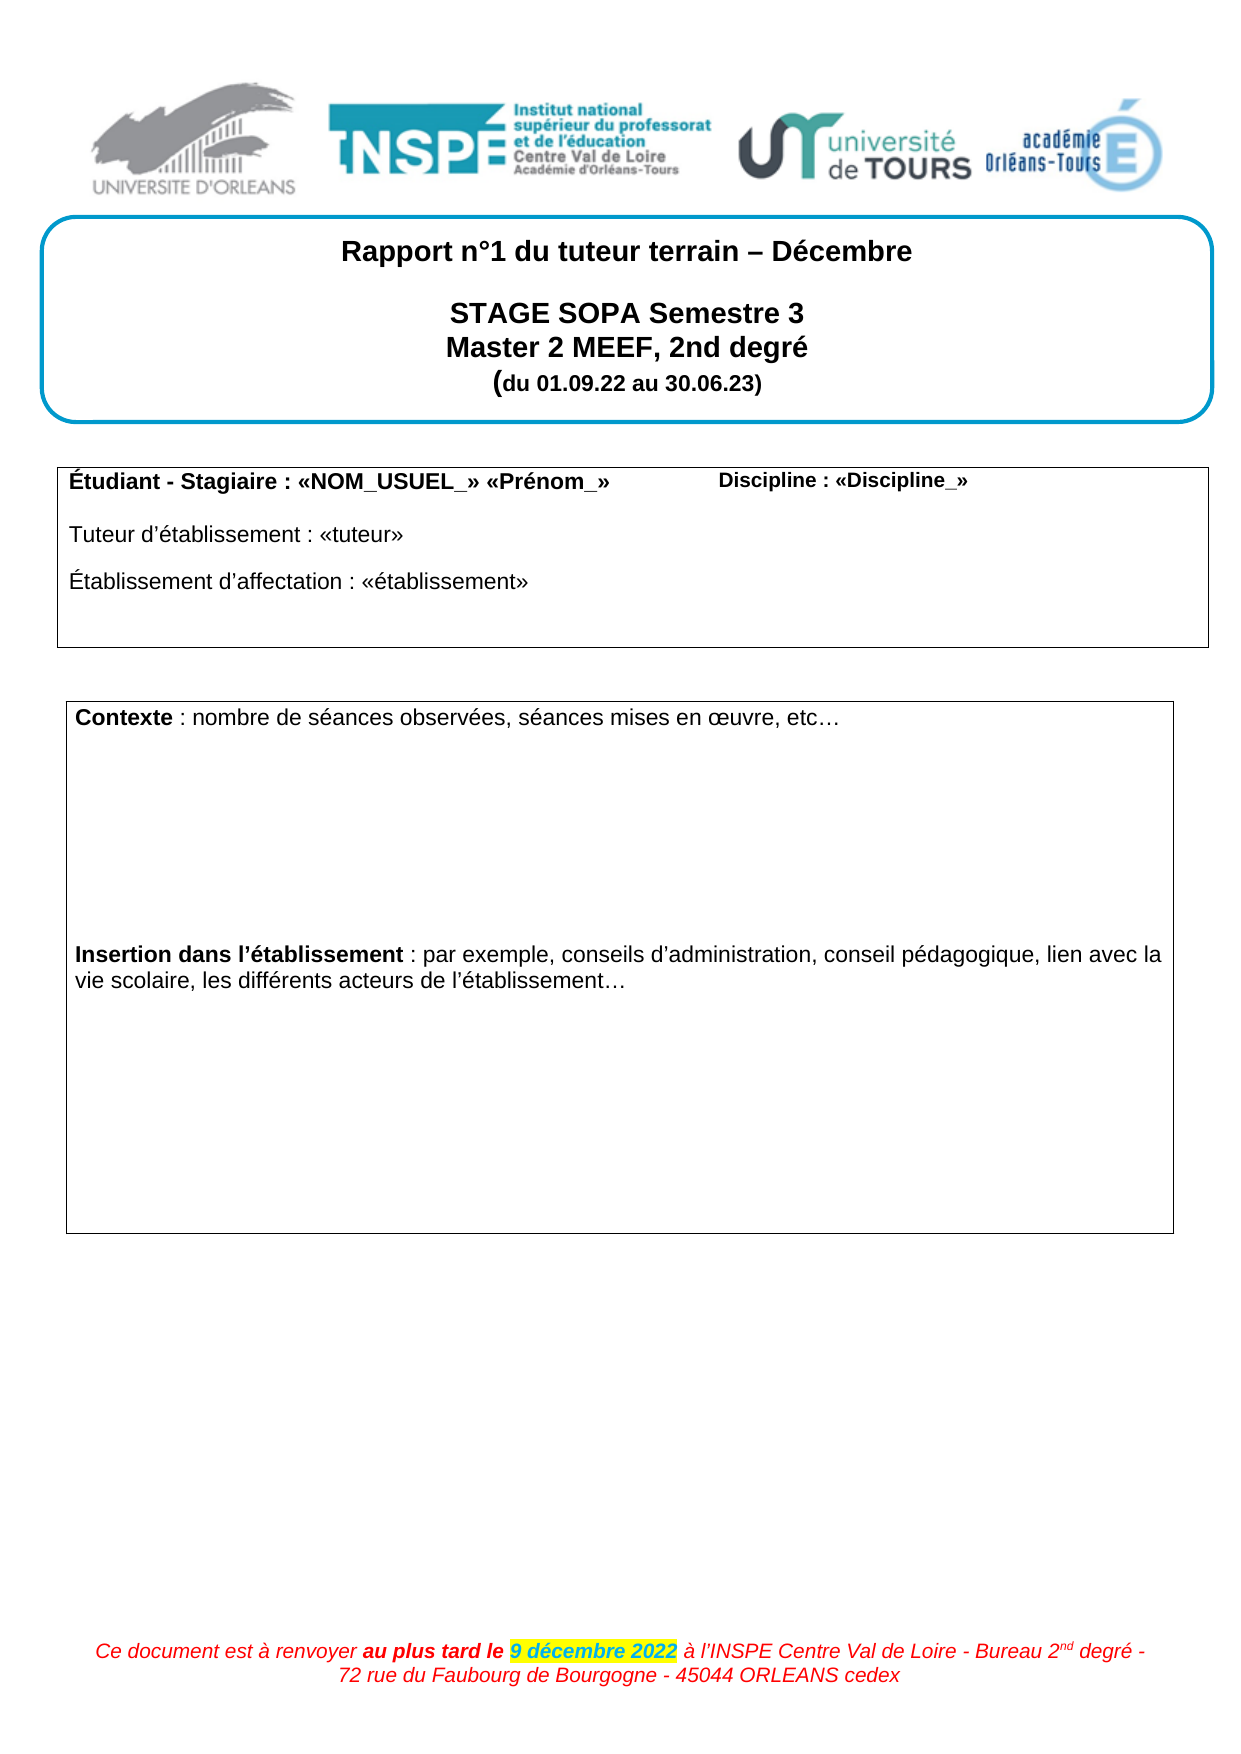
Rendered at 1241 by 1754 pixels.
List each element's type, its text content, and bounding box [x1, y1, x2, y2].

picture [75, 73, 1169, 214]
table_header Étudiant - Stagiaire : «NOM_USUEL_» «Prénom_» [58, 468, 707, 521]
table_header Discipline : «Discipline_» [707, 468, 1208, 521]
table_cell Tuteur d’établissement : «tuteur» [58, 521, 1208, 568]
text Contexte : nombre de séances observées, séances mises en œuvre, etc… [67, 702, 1173, 730]
text Insertion dans l’établissement : par exemple, conseils d’administration, conseil pédagogique, lien avec la vie scolaire, les différents acteurs de l’établissement… [75, 941, 1165, 994]
table_cell Établissement d’affectation : «établissement» [58, 568, 1208, 647]
